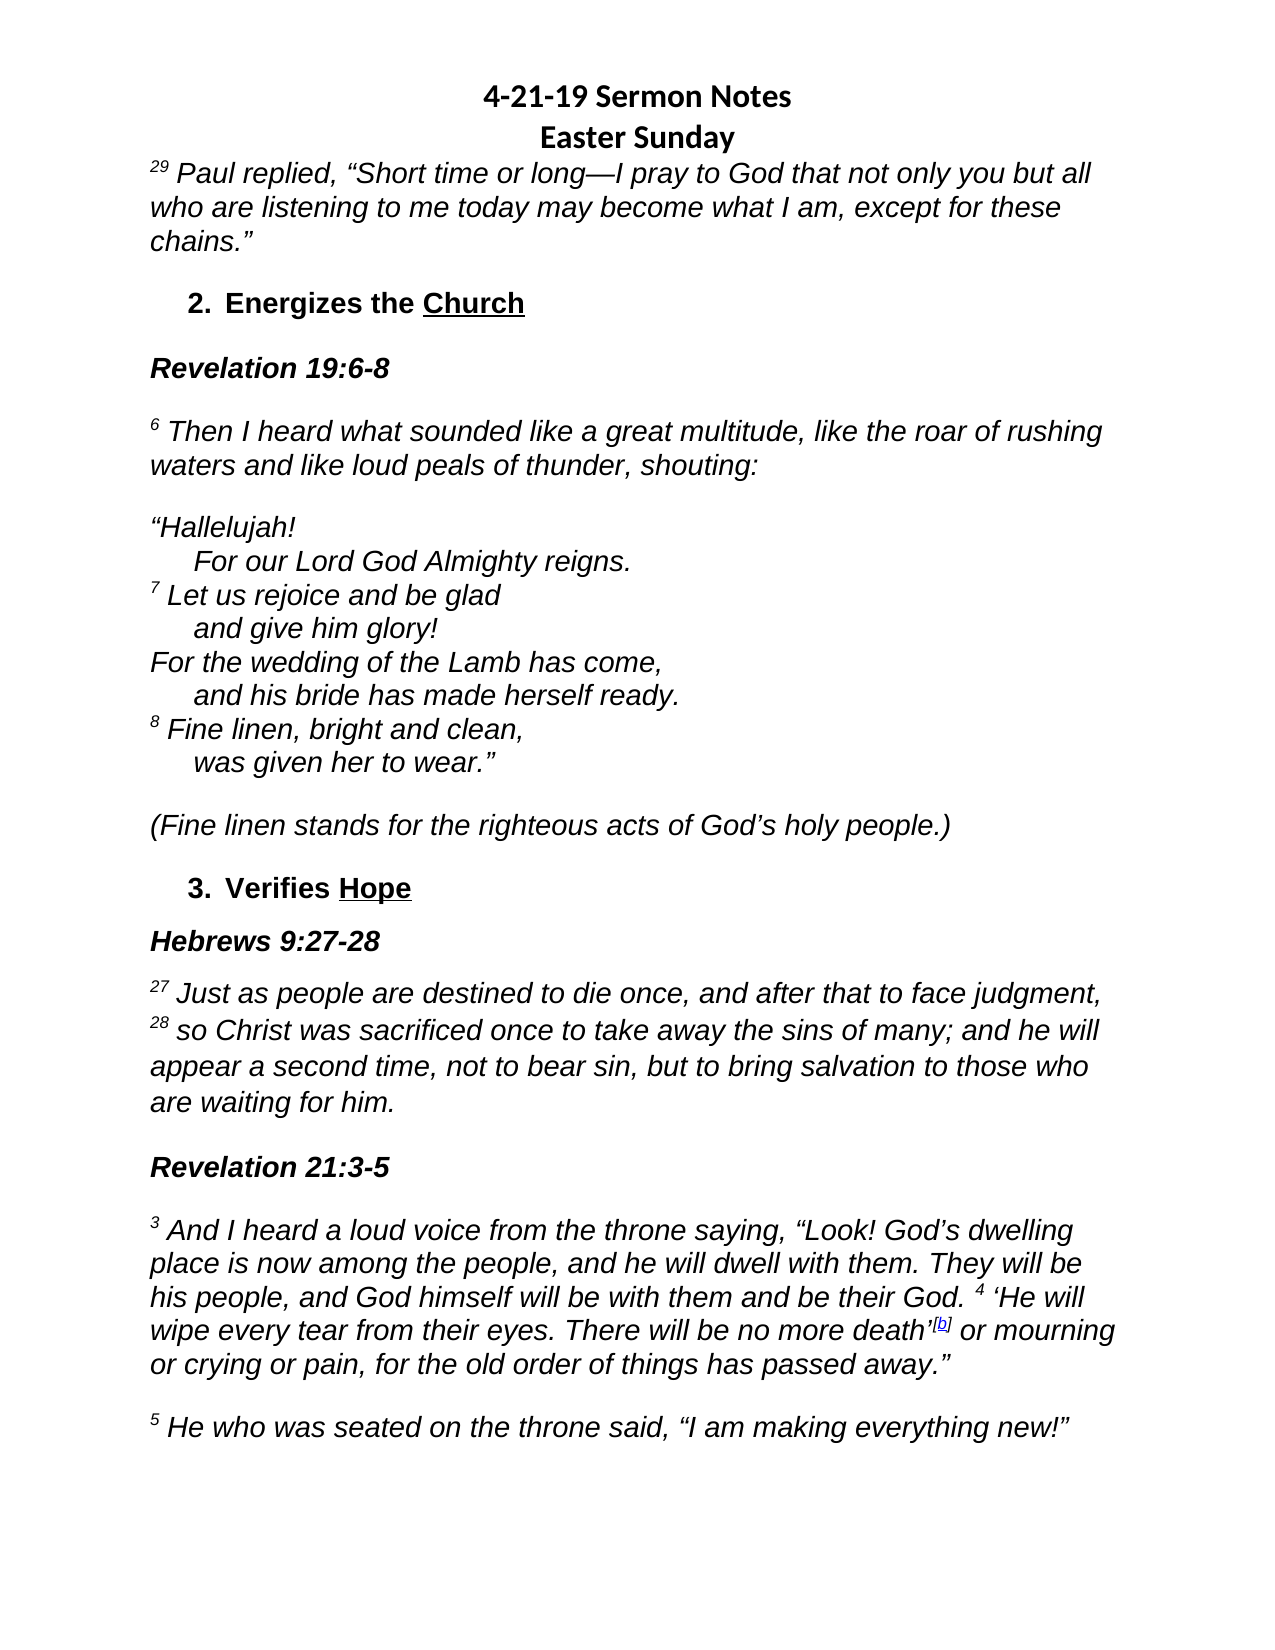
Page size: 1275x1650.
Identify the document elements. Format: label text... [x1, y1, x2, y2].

text Revelation 19:6-8 [150, 352, 1125, 385]
list Verifies Hope [187, 871, 1125, 904]
text 27 Just as people are destined to die once, and after that to face judgment, 28 so Christ was sacrificed once to take away the sins of many; and he will appear a second time, not to bear sin, but to bring salvation to those who are waiting for him. [150, 976, 1125, 1118]
text Hebrews 9:27-28 [150, 923, 1125, 957]
text 6 Then I heard what sounded like a great multitude, like the roar of rushing waters and like loud peals of thunder, shouting: [150, 414, 1125, 481]
text 5 He who was seated on the throne said, “I am making everything new!” [150, 1410, 1125, 1443]
list Energizes the Church [187, 286, 1125, 320]
text “Hallelujah! For our Lord God Almighty reigns. 7 Let us rejoice and be glad and give him glory! For the wedding of the Lamb has come, and his bride has made herself ready. 8 Fine linen, bright and clean, was given her to wear.” [150, 511, 1125, 779]
text (Fine linen stands for the righteous acts of God’s holy people.) [150, 808, 1125, 842]
text Revelation 21:3-5 [150, 1150, 1125, 1184]
text 3 And I heard a loud voice from the throne saying, “Look! God’s dwelling place is now among the people, and he will dwell with them. They will be his people, and God himself will be with them and be their God. 4 ‘He will wipe every tear from their eyes. There will be no more death’[b] or mourning or crying or pain, for the old order of things has passed away.” [150, 1213, 1125, 1381]
text 29 Paul replied, “Short time or long—I pray to God that not only you but all who are listening to me today may become what I am, except for these chains.” [150, 156, 1125, 257]
